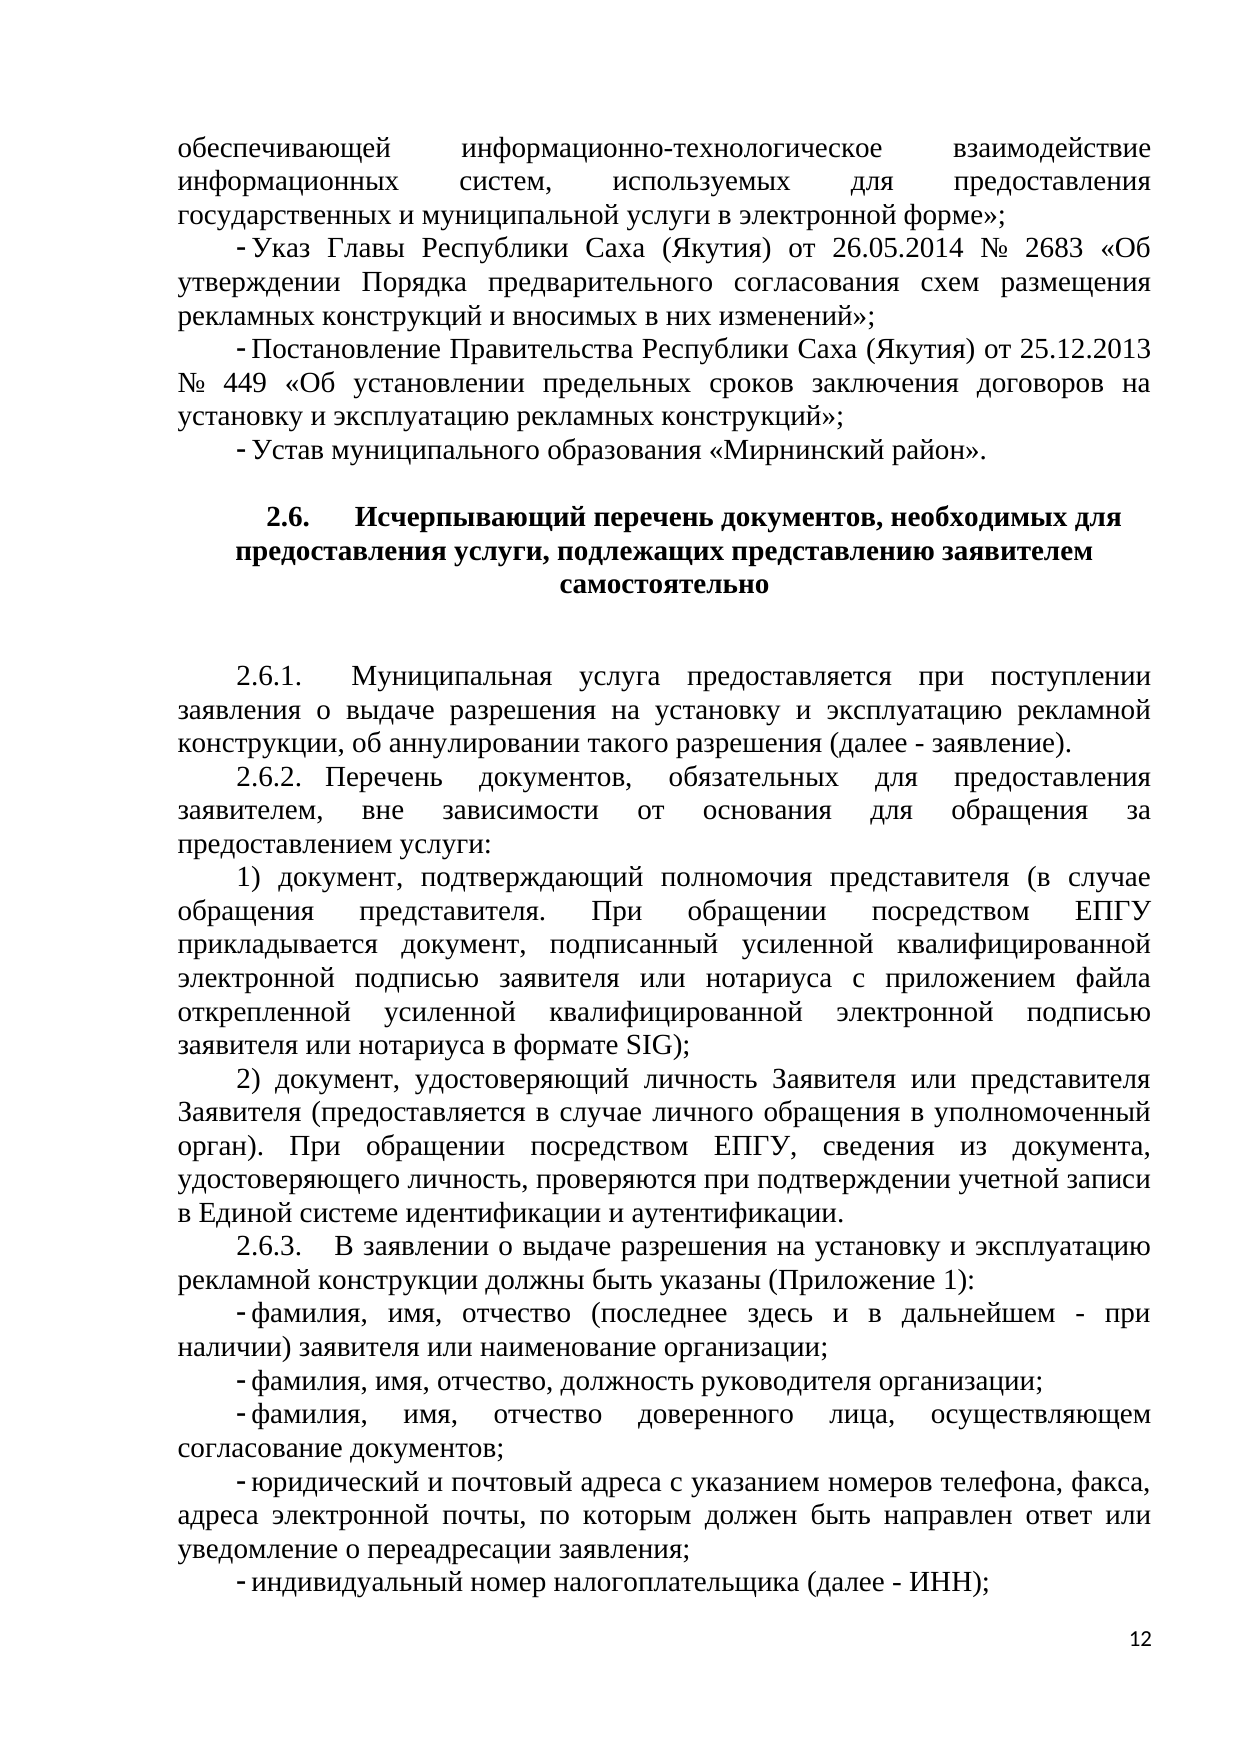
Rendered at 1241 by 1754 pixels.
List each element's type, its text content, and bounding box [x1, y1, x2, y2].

list фамилия, имя, отчество доверенного лица, осуществляющем согласование документов; [177, 1396, 1152, 1464]
text 2) документ, удостоверяющий личность Заявителя или представителя Заявителя (предоставляется в случае личного обращения в уполномоченный орган). При обращении посредством ЕПГУ, сведения из документа, удостоверяющего личность, проверяются при подтверждении учетной записи в Единой системе идентификации и аутентификации. [177, 1061, 1152, 1228]
list индивидуальный номер налогоплательщика (далее - ИНН); [177, 1564, 1152, 1598]
list Постановление Правительства Республики Саха (Якутия) от 25.12.2013 № 449 «Об установлении предельных сроков заключения договоров на установку и эксплуатацию рекламных конструкций»; [177, 331, 1152, 432]
list Перечень документов, обязательных для предоставления заявителем, вне зависимости от основания для обращения за предоставлением услуги: [177, 759, 1152, 859]
list юридический и почтовый адреса с указанием номеров телефона, факса, адреса электронной почты, по которым должен быть направлен ответ или уведомление о переадресации заявления; [177, 1464, 1152, 1564]
text 1) документ, подтверждающий полномочия представителя (в случае обращения представителя. При обращении посредством ЕПГУ прикладывается документ, подписанный усиленной квалифицированной электронной подписью заявителя или нотариуса с приложением файла открепленной усиленной квалифицированной электронной подписью заявителя или нотариуса в формате SIG); [177, 859, 1152, 1061]
list Указ Главы Республики Саха (Якутия) от 26.05.2014 № 2683 «Об утверждении Порядка предварительного согласования схем размещения рекламных конструкций и вносимых в них изменений»; [177, 231, 1152, 331]
list фамилия, имя, отчество (последнее здесь и в дальнейшем - при наличии) заявителя или наименование организации; [177, 1296, 1152, 1363]
list В заявлении о выдаче разрешения на установку и эксплуатацию рекламной конструкции должны быть указаны (Приложение 1): [177, 1228, 1152, 1296]
list Исчерпывающий перечень документов, необходимых для предоставления услуги, подлежащих представлению заявителем самостоятельно [177, 499, 1152, 600]
list фамилия, имя, отчество, должность руководителя организации; [177, 1363, 1152, 1396]
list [177, 130, 1152, 231]
list Устав муниципального образования «Мирнинский район». [177, 432, 1152, 466]
list Муниципальная услуга предоставляется при поступлении заявления о [177, 658, 1152, 759]
